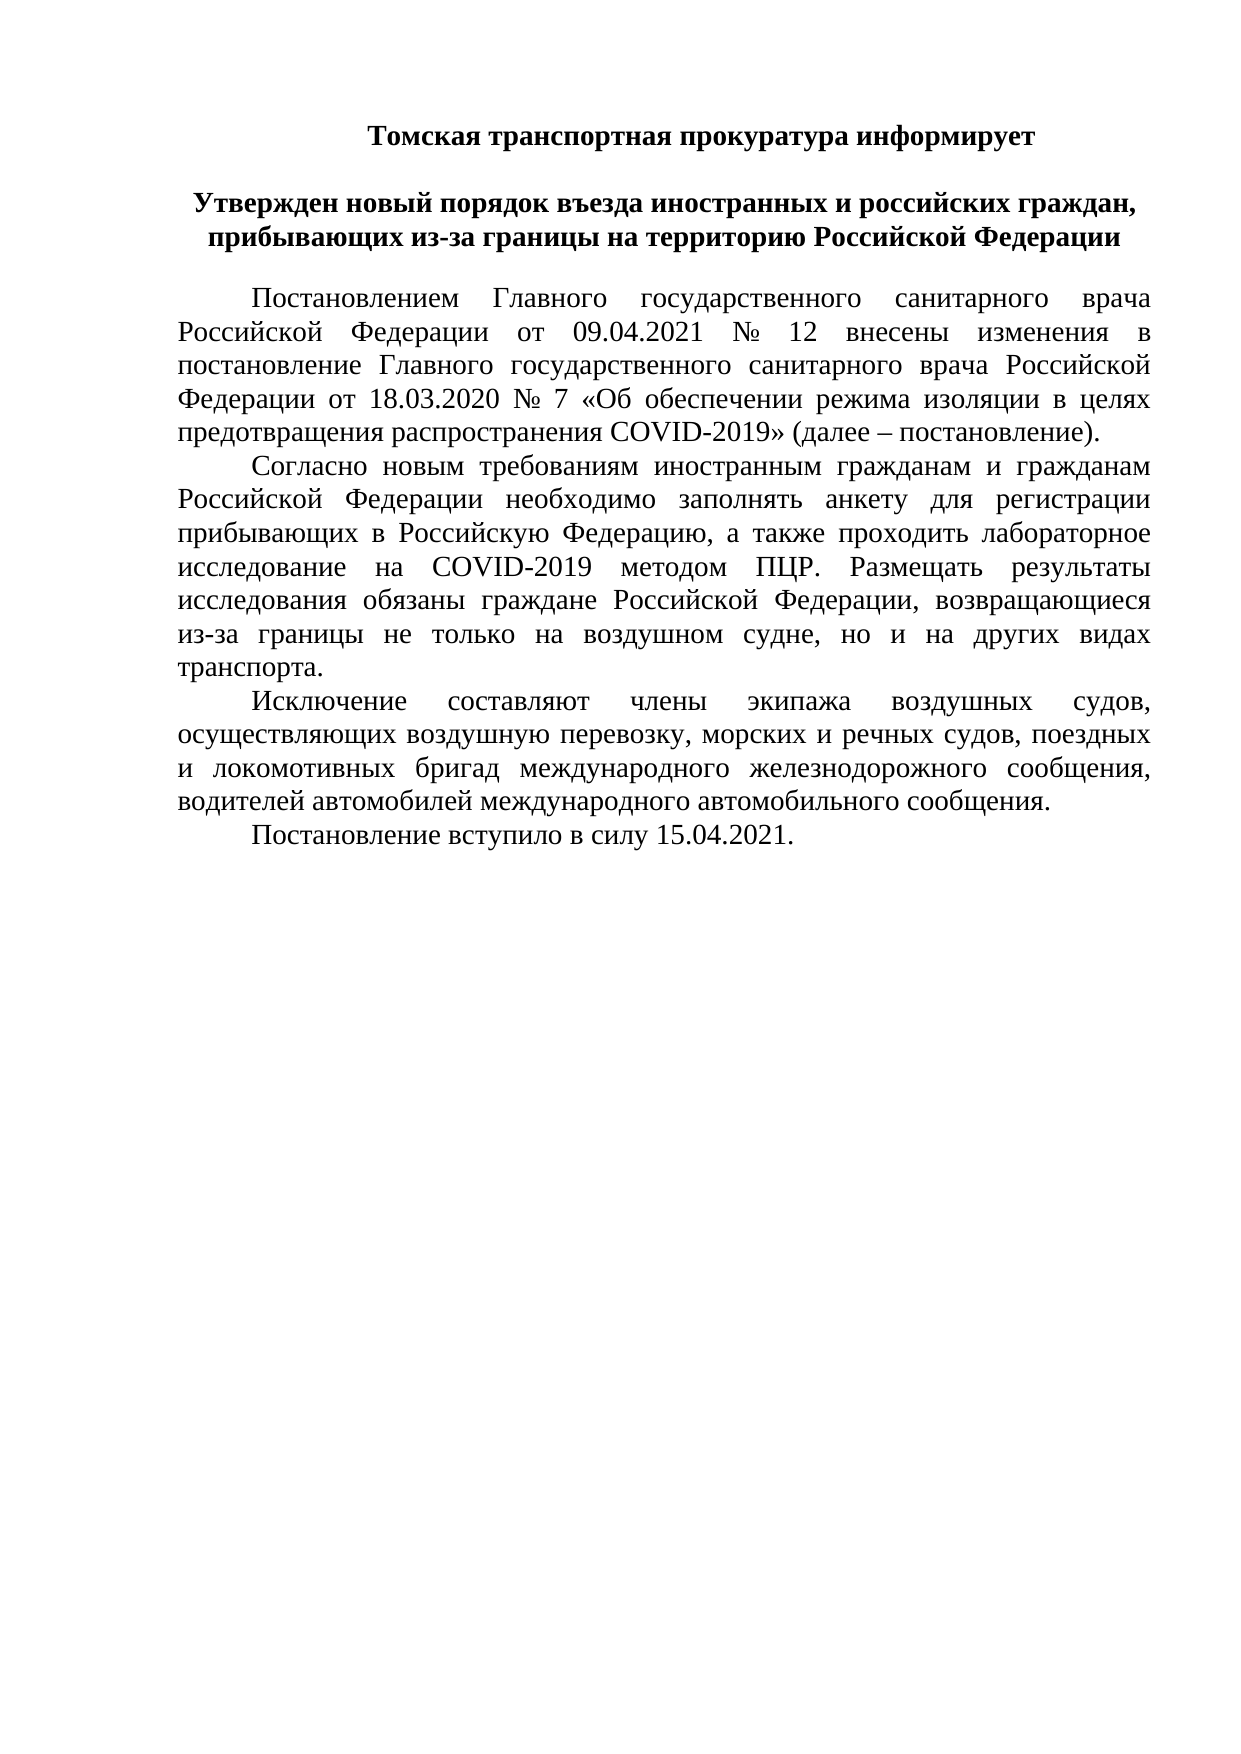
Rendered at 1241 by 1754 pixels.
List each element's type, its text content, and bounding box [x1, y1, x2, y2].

text Исключение составляют члены экипажа воздушных судов, осуществляющих воздушную перевозку, морских и речных судов, поездных и локомотивных бригад международного железнодорожного сообщения, водителей автомобилей международного автомобильного сообщения. [177, 683, 1152, 817]
text Томская транспортная прокуратура информирует [177, 118, 1152, 152]
text Согласно новым требованиям иностранным гражданам и гражданам Российской Федерации необходимо заполнять анкету для регистрации прибывающих в Российскую Федерацию, а также проходить лабораторное исследование на COVID-2019 методом ПЦР. Размещать результаты исследования обязаны граждане Российской Федерации, возвращающиеся из-за границы не только на воздушном судне, но и на других видах транспорта. [177, 448, 1152, 683]
text Постановлением Главного государственного санитарного врача Российской Федерации от 09.04.2021 № 12 внесены изменения в постановление Главного государственного санитарного врача Российской Федерации от 18.03.2020 № 7 «Об обеспечении режима изоляции в целях предотвращения распространения COVID-2019» (далее – постановление). [177, 280, 1152, 448]
text Утвержден новый порядок въезда иностранных и российских граждан, прибывающих из-за границы на территорию Российской Федерации [177, 185, 1152, 252]
text Постановление вступило в силу 15.04.2021. [177, 817, 1152, 851]
